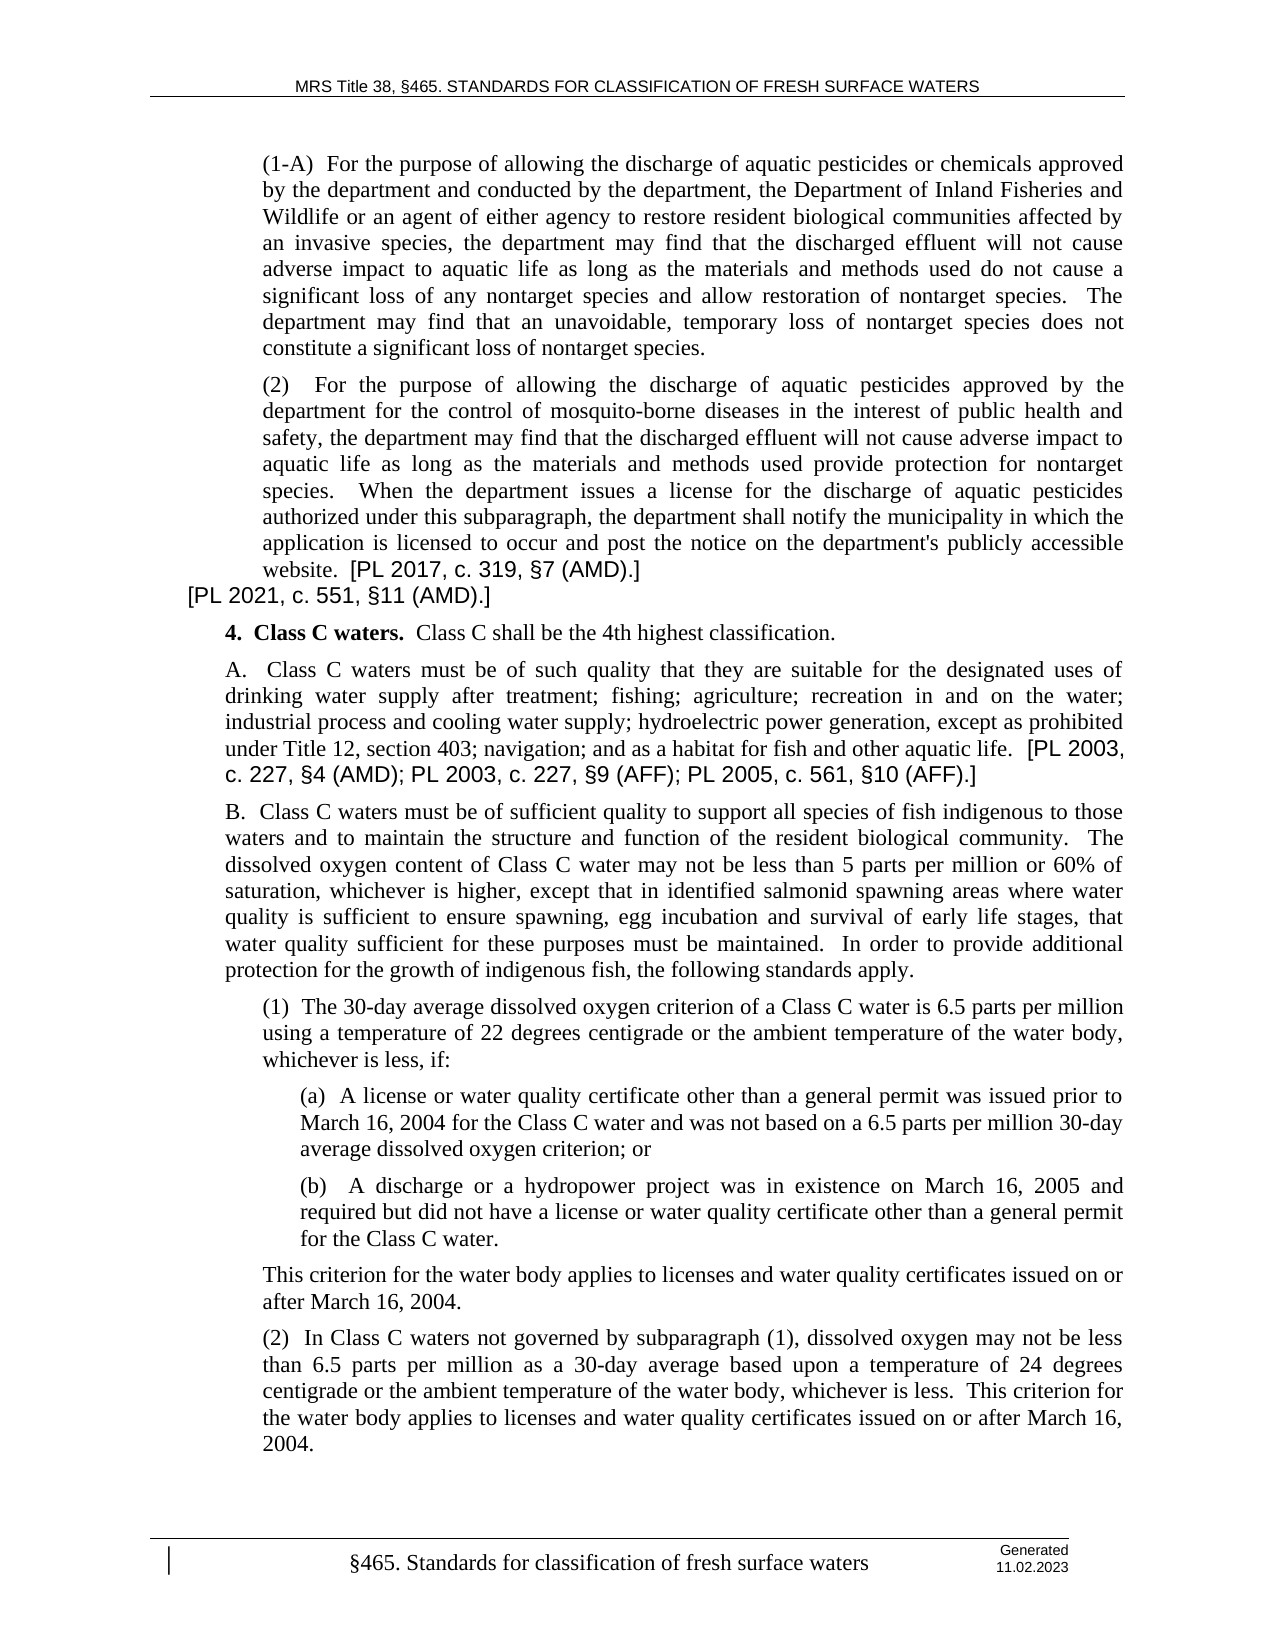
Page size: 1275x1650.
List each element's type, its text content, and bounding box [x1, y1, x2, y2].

text (1) The 30-day average dissolved oxygen criterion of a Class C water is 6.5 parts per million using a temperature of 22 degrees centigrade or the ambient temperature of the water body, whichever is less, if: [262, 993, 1125, 1072]
text A. Class C waters must be of such quality that they are suitable for the designated uses of drinking water supply after treatment; fishing; agriculture; recreation in and on the water; industrial process and cooling water supply; hydroelectric power generation, except as prohibited under Title 12, section 403; navigation; and as a habitat for fish and other aquatic life. [PL 2003, c. 227, §4 (AMD); PL 2003, c. 227, §9 (AFF); PL 2005, c. 561, §10 (AFF).] [225, 656, 1125, 788]
text This criterion for the water body applies to licenses and water quality certificates issued on or after March 16, 2004. [262, 1261, 1125, 1314]
text (1-A) For the purpose of allowing the discharge of aquatic pesticides or chemicals approved by the department and conducted by the department, the Department of Inland Fisheries and Wildlife or an agent of either agency to restore resident biological communities affected by an invasive species, the department may find that the discharged effluent will not cause adverse impact to aquatic life as long as the materials and methods used do not cause a significant loss of any nontarget species and allow restoration of nontarget species. The department may find that an unavoidable, temporary loss of nontarget species does not constitute a significant loss of nontarget species. [262, 150, 1125, 361]
text (a) A license or water quality certificate other than a general permit was issued prior to March 16, 2004 for the Class C water and was not based on a 6.5 parts per million 30-day average dissolved oxygen criterion; or [300, 1082, 1125, 1161]
text (2) For the purpose of allowing the discharge of aquatic pesticides approved by the department for the control of mosquito-borne diseases in the interest of public health and safety, the department may find that the discharged effluent will not cause adverse impact to aquatic life as long as the materials and methods used provide protection for nontarget species. When the department issues a license for the discharge of aquatic pesticides authorized under this subparagraph, the department shall notify the municipality in which the application is licensed to occur and post the notice on the department's publicly accessible website. [PL 2017, c. 319, §7 (AMD).] [262, 371, 1125, 582]
text (b) A discharge or a hydropower project was in existence on March 16, 2005 and required but did not have a license or water quality certificate other than a general permit for the Class C water. [300, 1172, 1125, 1251]
text [PL 2021, c. 551, §11 (AMD).] [187, 582, 1125, 608]
text B. Class C waters must be of sufficient quality to support all species of fish indigenous to those waters and to maintain the structure and function of the resident biological community. The dissolved oxygen content of Class C water may not be less than 5 parts per million or 60% of saturation, whichever is higher, except that in identified salmonid spawning areas where water quality is sufficient to ensure spawning, egg incubation and survival of early life stages, that water quality sufficient for these purposes must be maintained. In order to provide additional protection for the growth of indigenous fish, the following standards apply. [225, 798, 1125, 982]
text 4. Class C waters. Class C shall be the 4th highest classification. [187, 619, 1125, 645]
text (2) In Class C waters not governed by subparagraph (1), dissolved oxygen may not be less than 6.5 parts per million as a 30-day average based upon a temperature of 24 degrees centigrade or the ambient temperature of the water body, whichever is less. This criterion for the water body applies to licenses and water quality certificates issued on or after March 16, 2004. [262, 1324, 1125, 1456]
